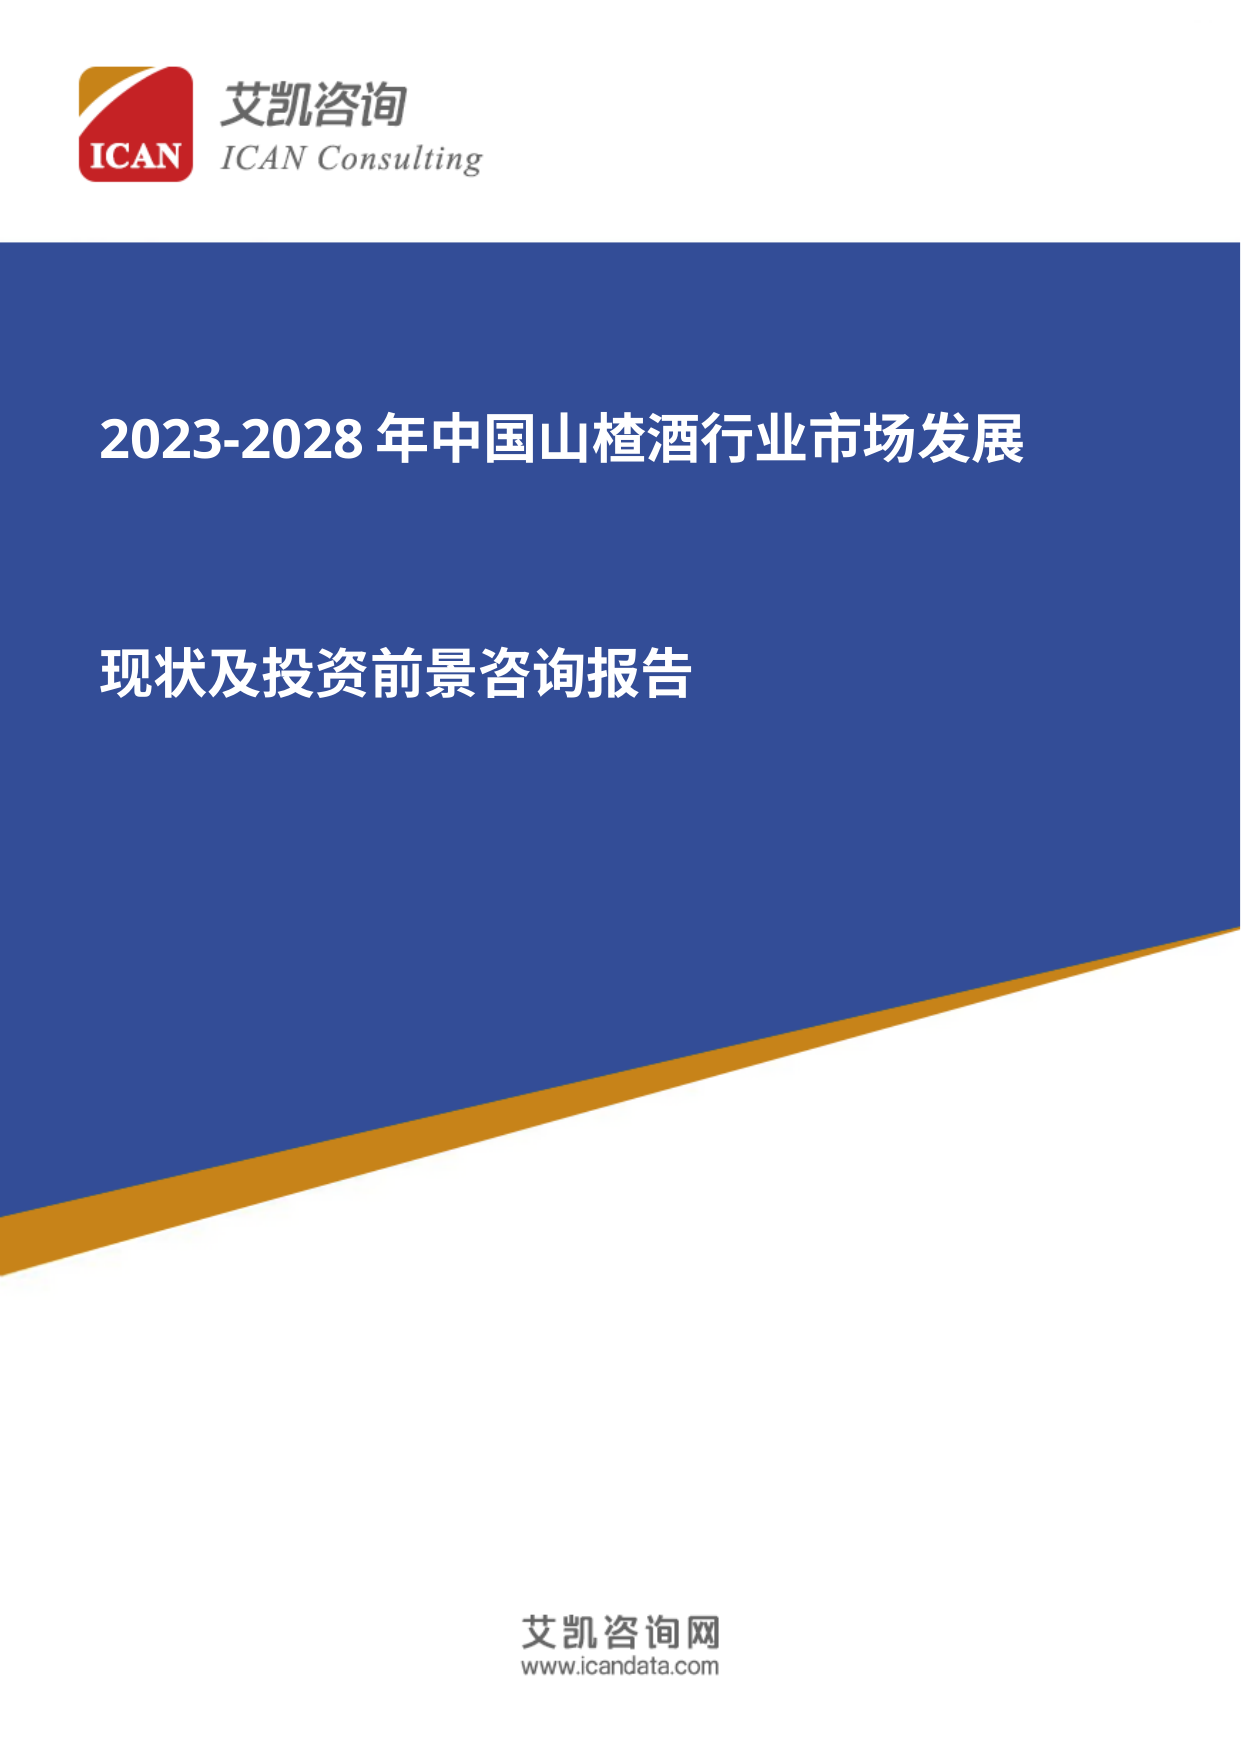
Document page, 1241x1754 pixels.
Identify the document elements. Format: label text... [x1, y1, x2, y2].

picture [0, 5, 1241, 1754]
subtitle 2023-2028年中国山楂酒行业市场发展现状及投资前景咨询报告 [99, 386, 1053, 718]
